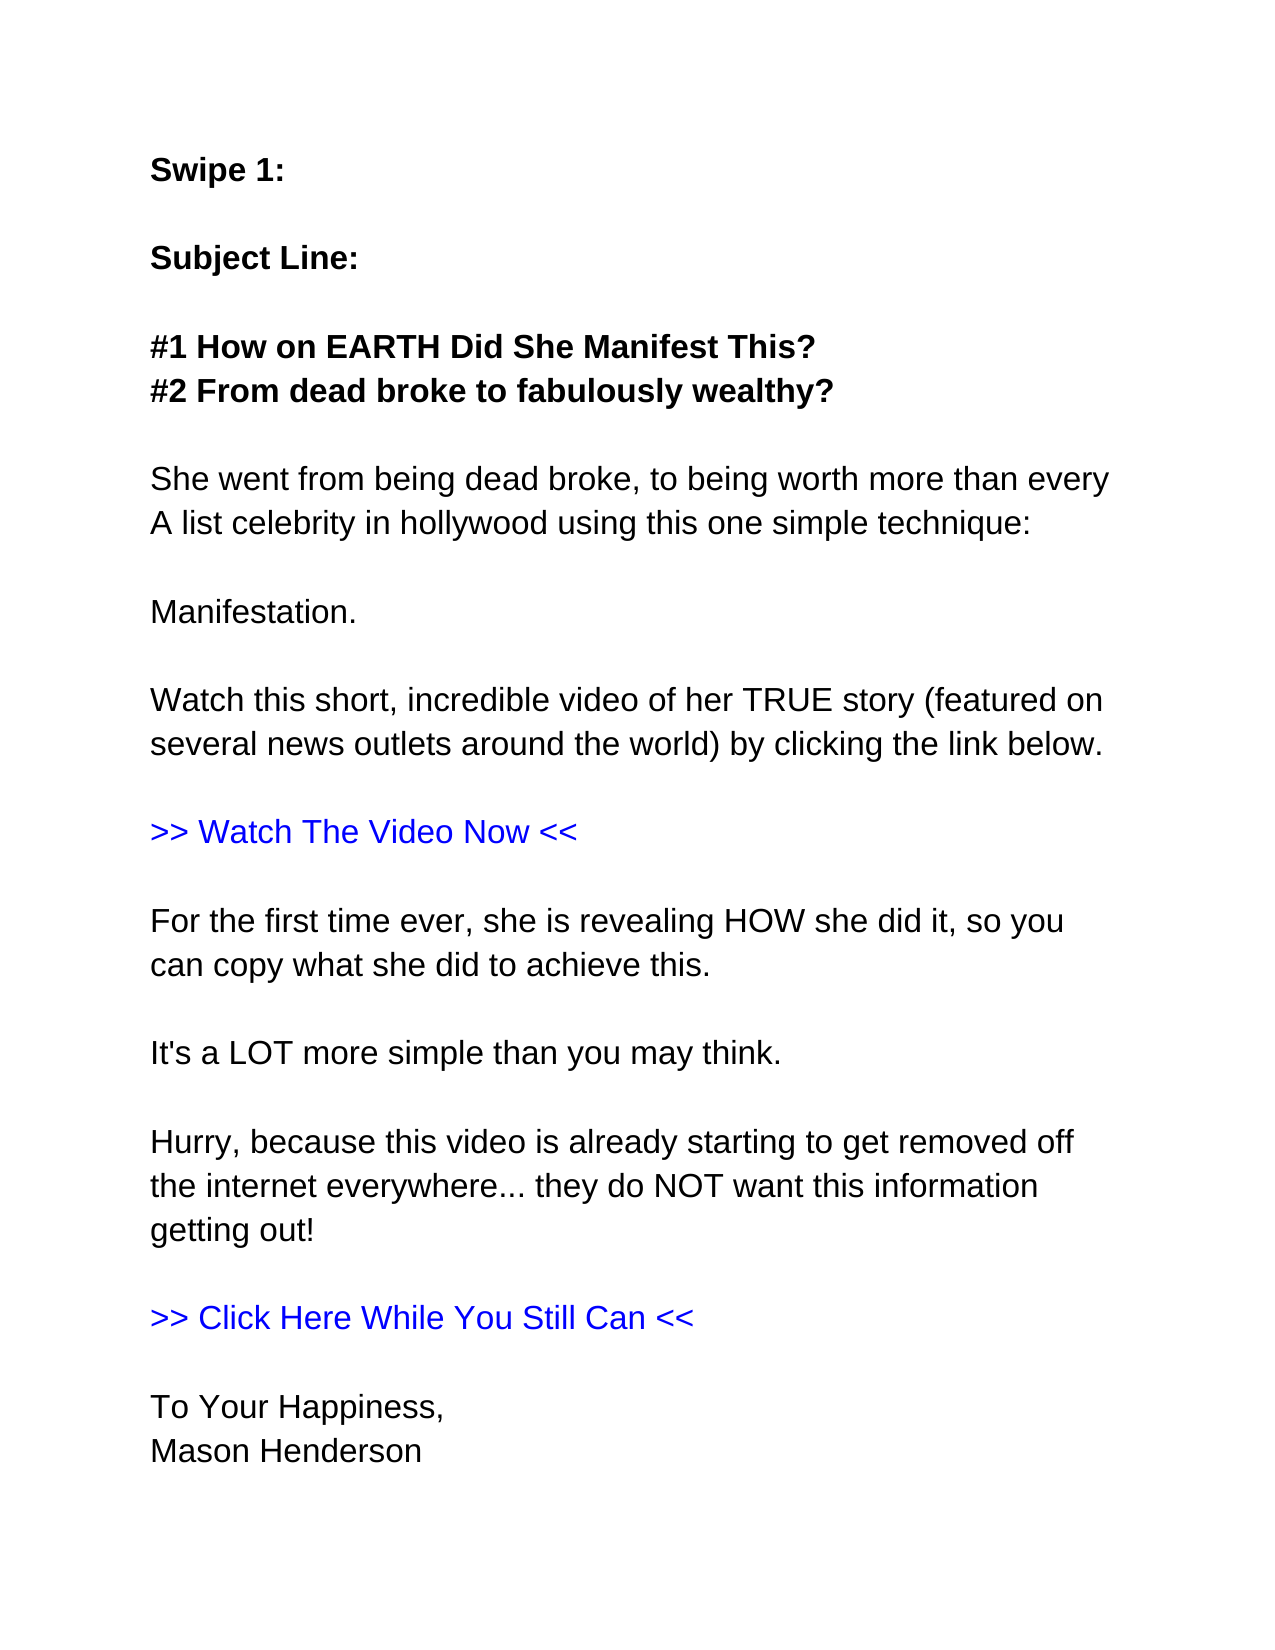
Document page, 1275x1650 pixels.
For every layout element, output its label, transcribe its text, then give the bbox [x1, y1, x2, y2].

text It's a LOT more simple than you may think. [150, 1033, 1125, 1072]
text Subject Line: [150, 238, 1125, 277]
text For the first time ever, she is revealing HOW she did it, so you can copy what she did to achieve this. [150, 901, 1125, 983]
text Hurry, because this video is already starting to get removed off the internet everywhere... they do NOT want this information getting out! [150, 1122, 1125, 1248]
text #1 How on EARTH Did She Manifest This? [150, 327, 1125, 365]
text #2 From dead broke to fabulously wealthy? [150, 371, 1125, 409]
text >> Watch The Video Now << [150, 812, 1125, 851]
text Swipe 1: [150, 150, 1125, 188]
text >> Click Here While You Still Can << [150, 1298, 1125, 1337]
text To Your Happiness, [150, 1387, 1125, 1425]
text Mason Henderson [150, 1431, 1125, 1469]
text She went from being dead broke, to being worth more than every A list celebrity in hollywood using this one simple technique: [150, 459, 1125, 542]
text Watch this short, incredible video of her TRUE story (featured on several news outlets around the world) by clicking the link below. [150, 680, 1125, 763]
text Manifestation. [150, 592, 1125, 630]
